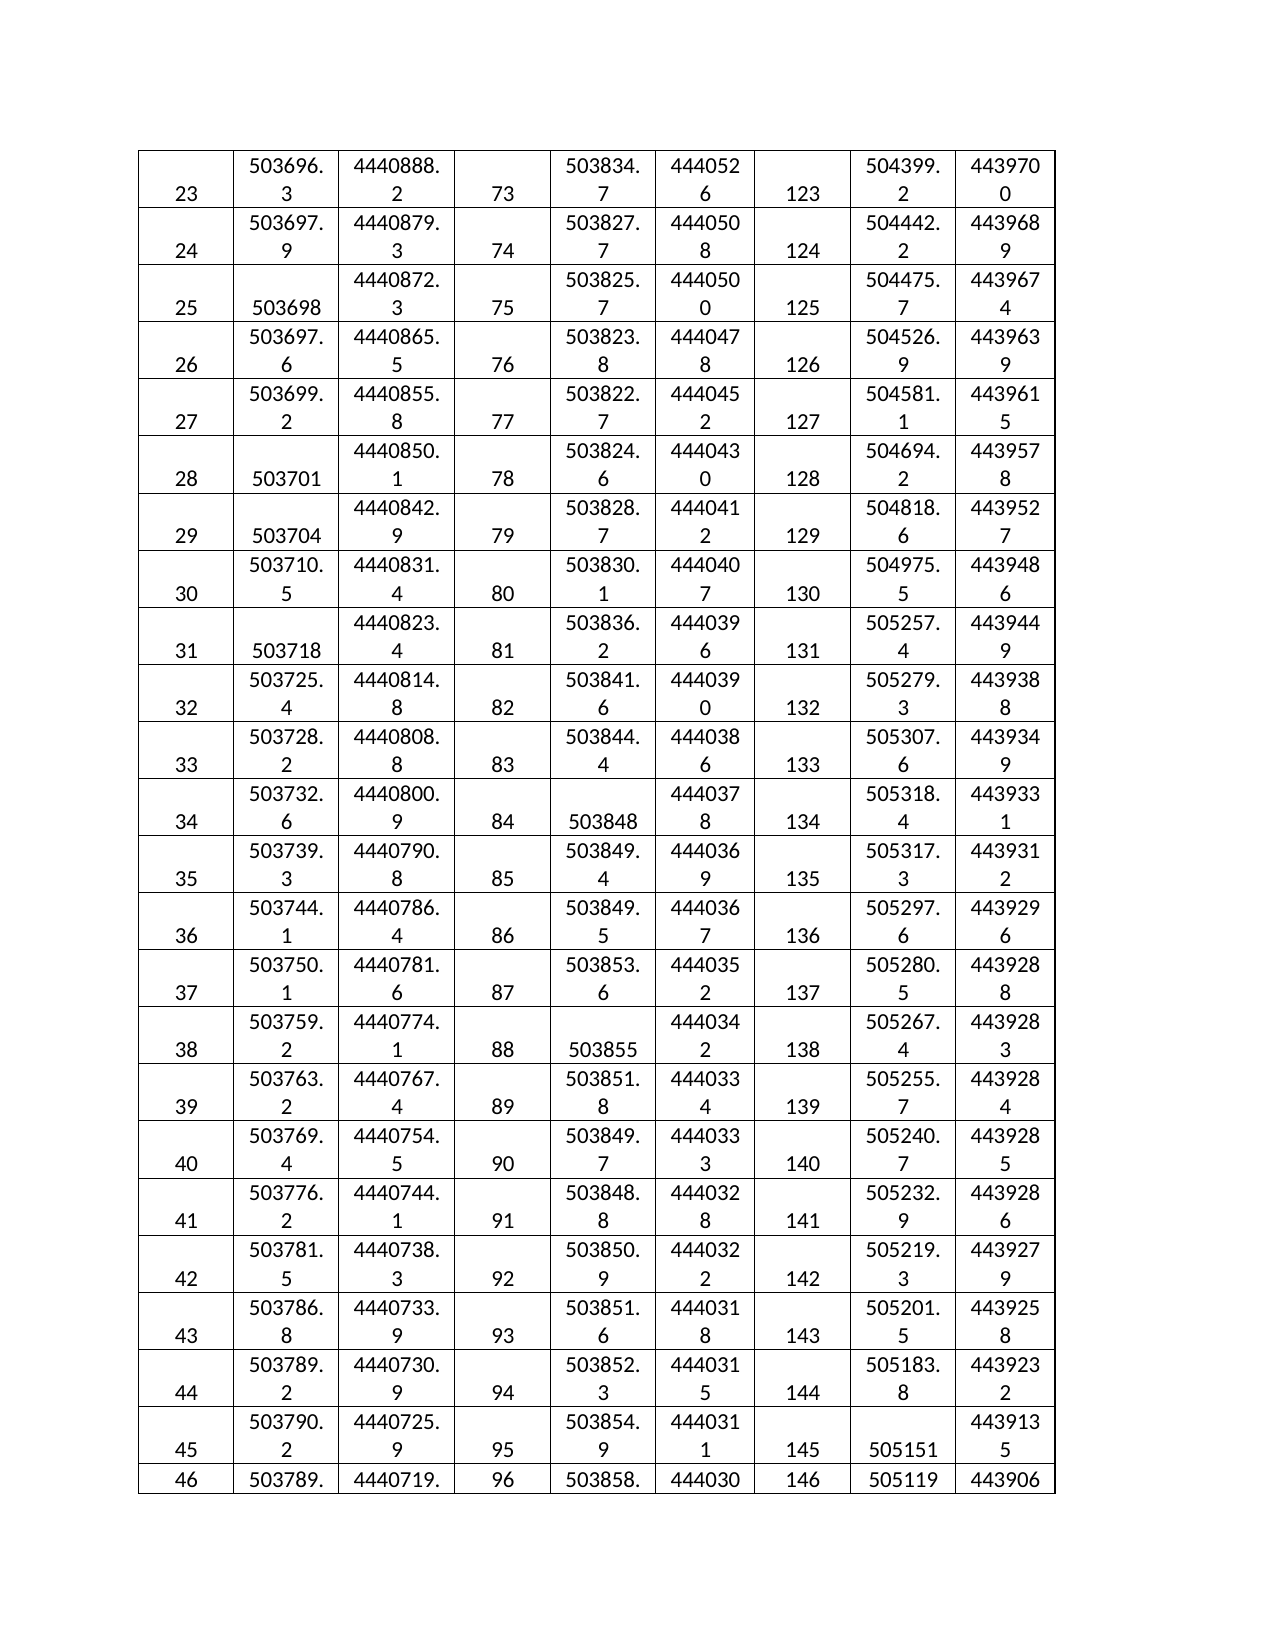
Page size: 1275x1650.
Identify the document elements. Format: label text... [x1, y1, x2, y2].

table_cell 92 [455, 1236, 550, 1292]
table_cell 4440333 [656, 1121, 754, 1177]
table_cell 4440352 [656, 950, 754, 1006]
table_cell 26 [139, 322, 233, 378]
table_cell 93 [455, 1293, 550, 1349]
table_cell 503718 [234, 608, 338, 664]
table_cell 4440855.8 [339, 379, 454, 435]
table_cell 140 [755, 1121, 850, 1177]
table_cell 505318.4 [851, 779, 955, 835]
table_cell 79 [455, 494, 550, 549]
table_cell 81 [455, 608, 550, 664]
table_cell 4440396 [656, 608, 754, 664]
table_cell 4439388 [956, 665, 1054, 721]
table_cell 128 [755, 436, 850, 492]
table_cell 80 [455, 551, 550, 607]
table_cell 503759.2 [234, 1007, 338, 1063]
table_cell 125 [755, 265, 850, 321]
table_cell 503789.7 [234, 1464, 338, 1493]
table_cell 4439279 [956, 1236, 1054, 1292]
table_cell 503781.5 [234, 1236, 338, 1292]
table_cell 505257.4 [851, 608, 955, 664]
table_cell 4440767.4 [339, 1064, 454, 1120]
table_cell 46 [139, 1464, 233, 1493]
table_cell 4439285 [956, 1121, 1054, 1177]
table_cell 504399.2 [851, 151, 955, 207]
table_cell 503827.7 [551, 208, 655, 264]
table_cell 96 [455, 1464, 550, 1493]
table_cell 503776.2 [234, 1179, 338, 1234]
table_cell 504526.9 [851, 322, 955, 378]
table_cell 504581.1 [851, 379, 955, 435]
table_cell 505280.5 [851, 950, 955, 1006]
table_cell 4439258 [956, 1293, 1054, 1349]
table_cell 27 [139, 379, 233, 435]
table_cell 38 [139, 1007, 233, 1063]
table_cell 505279.3 [851, 665, 955, 721]
table_cell 4439066 [956, 1464, 1054, 1493]
table_cell 503825.7 [551, 265, 655, 321]
table_cell 36 [139, 893, 233, 949]
table_cell 75 [455, 265, 550, 321]
table_cell 503786.8 [234, 1293, 338, 1349]
table_cell 503854.9 [551, 1407, 655, 1463]
table_cell 503769.4 [234, 1121, 338, 1177]
table_cell 4439331 [956, 779, 1054, 835]
table_cell 4440311 [656, 1407, 754, 1463]
table_cell 4440774.1 [339, 1007, 454, 1063]
table_cell 4439639 [956, 322, 1054, 378]
table_cell 137 [755, 950, 850, 1006]
table_cell 503701 [234, 436, 338, 492]
table_cell 4439527 [956, 494, 1054, 549]
table_cell 505240.7 [851, 1121, 955, 1177]
table_cell 4440334 [656, 1064, 754, 1120]
table_cell 142 [755, 1236, 850, 1292]
table_cell 505151 [851, 1407, 955, 1463]
table_cell 505201.5 [851, 1293, 955, 1349]
table_cell 4440526 [656, 151, 754, 207]
table_cell 505317.3 [851, 836, 955, 892]
table_cell 4440754.5 [339, 1121, 454, 1177]
table_cell 123 [755, 151, 850, 207]
table_cell 4439700 [956, 151, 1054, 207]
table_cell 29 [139, 494, 233, 549]
table_cell 4439288 [956, 950, 1054, 1006]
table_cell 4440318 [656, 1293, 754, 1349]
table_cell 4440814.8 [339, 665, 454, 721]
table_cell 133 [755, 722, 850, 778]
table_cell 4440725.9 [339, 1407, 454, 1463]
table_cell 503828.7 [551, 494, 655, 549]
table_cell 136 [755, 893, 850, 949]
table_cell 503834.7 [551, 151, 655, 207]
table_cell 4439286 [956, 1179, 1054, 1234]
table_cell 44 [139, 1350, 233, 1406]
table_cell 4440322 [656, 1236, 754, 1292]
table_cell 503853.6 [551, 950, 655, 1006]
table_cell 28 [139, 436, 233, 492]
table_cell 4439349 [956, 722, 1054, 778]
table_cell 4440328 [656, 1179, 754, 1234]
table_cell 505232.9 [851, 1179, 955, 1234]
table_cell 4440478 [656, 322, 754, 378]
table_cell 126 [755, 322, 850, 378]
table_cell 4440850.1 [339, 436, 454, 492]
table_cell 503725.4 [234, 665, 338, 721]
table_cell 145 [755, 1407, 850, 1463]
table_cell 78 [455, 436, 550, 492]
table_cell 4439296 [956, 893, 1054, 949]
table_cell 503841.6 [551, 665, 655, 721]
table_cell 503728.2 [234, 722, 338, 778]
table_cell 4440508 [656, 208, 754, 264]
table_cell 90 [455, 1121, 550, 1177]
table_cell 4440378 [656, 779, 754, 835]
table_cell 505183.8 [851, 1350, 955, 1406]
table_cell 505119 [851, 1464, 955, 1493]
table_cell 503848.8 [551, 1179, 655, 1234]
table_cell 4439449 [956, 608, 1054, 664]
table_cell 124 [755, 208, 850, 264]
table_cell 4440842.9 [339, 494, 454, 549]
table_cell 503823.8 [551, 322, 655, 378]
table_cell 138 [755, 1007, 850, 1063]
table_cell 127 [755, 379, 850, 435]
table_cell 4440412 [656, 494, 754, 549]
table_cell 4439615 [956, 379, 1054, 435]
table_cell 43 [139, 1293, 233, 1349]
table_cell 503851.8 [551, 1064, 655, 1120]
table_cell 134 [755, 779, 850, 835]
table_cell 503844.4 [551, 722, 655, 778]
table_cell 95 [455, 1407, 550, 1463]
table_cell 4440367 [656, 893, 754, 949]
table_cell 4440738.3 [339, 1236, 454, 1292]
table_cell 4440733.9 [339, 1293, 454, 1349]
table_cell 25 [139, 265, 233, 321]
table_cell 4440800.9 [339, 779, 454, 835]
table_cell 41 [139, 1179, 233, 1234]
table_cell 504442.2 [851, 208, 955, 264]
table_cell 505297.6 [851, 893, 955, 949]
table_cell 89 [455, 1064, 550, 1120]
table_cell 4440407 [656, 551, 754, 607]
table_cell 4440342 [656, 1007, 754, 1063]
table_cell 503710.5 [234, 551, 338, 607]
table_cell 76 [455, 322, 550, 378]
table_cell 40 [139, 1121, 233, 1177]
table_cell 32 [139, 665, 233, 721]
table_cell 4439578 [956, 436, 1054, 492]
table_cell 503732.6 [234, 779, 338, 835]
table_cell 503697.9 [234, 208, 338, 264]
table_cell 37 [139, 950, 233, 1006]
table_cell 4439135 [956, 1407, 1054, 1463]
table_cell 4439674 [956, 265, 1054, 321]
table_cell 503852.3 [551, 1350, 655, 1406]
table_cell 4440872.3 [339, 265, 454, 321]
table_cell 85 [455, 836, 550, 892]
table_cell 4440744.1 [339, 1179, 454, 1234]
table_cell 87 [455, 950, 550, 1006]
table_cell 139 [755, 1064, 850, 1120]
table_cell 4440315 [656, 1350, 754, 1406]
table_cell 30 [139, 551, 233, 607]
table_cell 77 [455, 379, 550, 435]
table_cell 4440430 [656, 436, 754, 492]
table_cell 4440390 [656, 665, 754, 721]
table_cell 503836.2 [551, 608, 655, 664]
table_cell 4440730.9 [339, 1350, 454, 1406]
table_cell 503744.1 [234, 893, 338, 949]
table_cell 146 [755, 1464, 850, 1493]
table_cell 503824.6 [551, 436, 655, 492]
table_cell 94 [455, 1350, 550, 1406]
table_cell 503849.4 [551, 836, 655, 892]
table_cell 141 [755, 1179, 850, 1234]
table_cell 503822.7 [551, 379, 655, 435]
table_cell 129 [755, 494, 850, 549]
table_cell 504818.6 [851, 494, 955, 549]
table_cell 503790.2 [234, 1407, 338, 1463]
table_cell 4440823.4 [339, 608, 454, 664]
table_cell 91 [455, 1179, 550, 1234]
table_cell 503849.7 [551, 1121, 655, 1177]
table_cell 143 [755, 1293, 850, 1349]
table_cell 503849.5 [551, 893, 655, 949]
table_cell 31 [139, 608, 233, 664]
table_cell 505267.4 [851, 1007, 955, 1063]
table_cell 4440369 [656, 836, 754, 892]
table_cell 132 [755, 665, 850, 721]
table_cell 503848 [551, 779, 655, 835]
table_cell 45 [139, 1407, 233, 1463]
table_cell 4439283 [956, 1007, 1054, 1063]
table_cell 4439689 [956, 208, 1054, 264]
table_cell 503851.6 [551, 1293, 655, 1349]
table_cell 503699.2 [234, 379, 338, 435]
table_cell 88 [455, 1007, 550, 1063]
table_cell 4440865.5 [339, 322, 454, 378]
table_cell 4440452 [656, 379, 754, 435]
table_cell 74 [455, 208, 550, 264]
table_cell 4439232 [956, 1350, 1054, 1406]
table_cell 144 [755, 1350, 850, 1406]
table_cell 131 [755, 608, 850, 664]
table_cell 33 [139, 722, 233, 778]
table_cell 135 [755, 836, 850, 892]
table_cell 4439312 [956, 836, 1054, 892]
table_cell 34 [139, 779, 233, 835]
table_cell 73 [455, 151, 550, 207]
table_cell 86 [455, 893, 550, 949]
table_cell 82 [455, 665, 550, 721]
table_cell 504694.2 [851, 436, 955, 492]
table_cell 4439284 [956, 1064, 1054, 1120]
table_cell 4440879.3 [339, 208, 454, 264]
table_cell 23 [139, 151, 233, 207]
table_cell 4440831.4 [339, 551, 454, 607]
table_cell 35 [139, 836, 233, 892]
table_cell 4440781.6 [339, 950, 454, 1006]
table_cell 503698 [234, 265, 338, 321]
table_cell 505307.6 [851, 722, 955, 778]
table_cell 24 [139, 208, 233, 264]
table_cell 4440888.2 [339, 151, 454, 207]
table_cell 503850.9 [551, 1236, 655, 1292]
table_cell 505219.3 [851, 1236, 955, 1292]
table_cell 503739.3 [234, 836, 338, 892]
table_cell 504475.7 [851, 265, 955, 321]
table_cell 503696.3 [234, 151, 338, 207]
table_cell 503750.1 [234, 950, 338, 1006]
table_cell 503830.1 [551, 551, 655, 607]
table_cell 4439486 [956, 551, 1054, 607]
table_cell 4440386 [656, 722, 754, 778]
table_cell 4440786.4 [339, 893, 454, 949]
table_cell 4440500 [656, 265, 754, 321]
table_cell 4440305 [656, 1464, 754, 1493]
table_cell 503855 [551, 1007, 655, 1063]
table_cell 4440808.8 [339, 722, 454, 778]
table_cell 505255.7 [851, 1064, 955, 1120]
table_cell 42 [139, 1236, 233, 1292]
table_cell 39 [139, 1064, 233, 1120]
table_cell 83 [455, 722, 550, 778]
table_cell 504975.5 [851, 551, 955, 607]
table_cell 503858.1 [551, 1464, 655, 1493]
table_cell 4440790.8 [339, 836, 454, 892]
table_cell 503697.6 [234, 322, 338, 378]
table_cell 503704 [234, 494, 338, 549]
table_cell 84 [455, 779, 550, 835]
table_cell 130 [755, 551, 850, 607]
table_cell 4440719.7 [339, 1464, 454, 1493]
table_cell 503763.2 [234, 1064, 338, 1120]
table_cell 503789.2 [234, 1350, 338, 1406]
